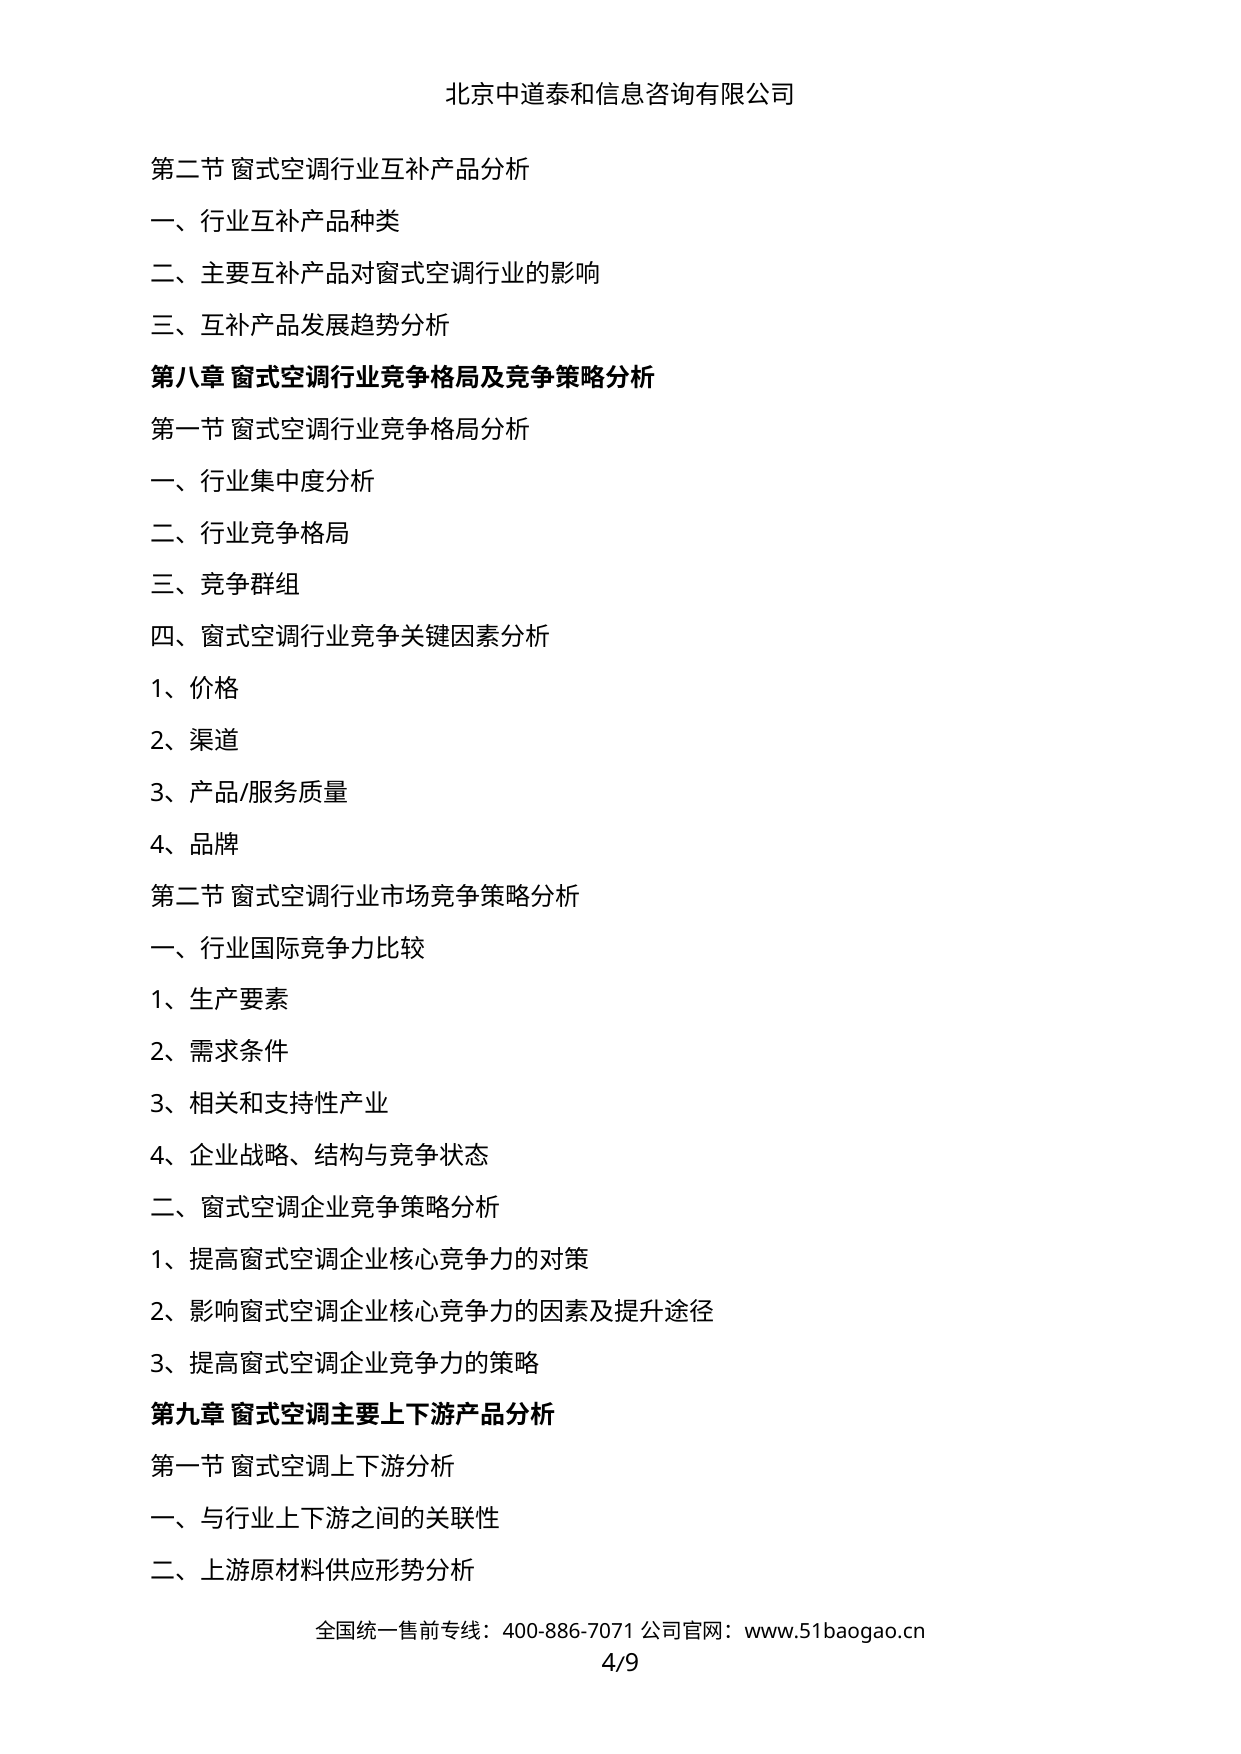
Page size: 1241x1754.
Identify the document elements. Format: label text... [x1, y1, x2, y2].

text 二、主要互补产品对窗式空调行业的影响 [150, 254, 1090, 290]
text 四、窗式空调行业竞争关键因素分析 [150, 617, 1090, 653]
text 1、生产要素 [150, 980, 1090, 1016]
text 1、价格 [150, 669, 1090, 705]
text 第二节 窗式空调行业互补产品分析 [150, 150, 1090, 186]
text 第一节 窗式空调行业竞争格局分析 [150, 409, 1090, 446]
text 第八章 窗式空调行业竞争格局及竞争策略分析 [150, 357, 1090, 394]
text 2、影响窗式空调企业核心竞争力的因素及提升途径 [150, 1291, 1090, 1327]
text 三、互补产品发展趋势分析 [150, 306, 1090, 342]
text 一、行业集中度分析 [150, 461, 1090, 497]
text 3、提高窗式空调企业竞争力的策略 [150, 1343, 1090, 1379]
text 一、与行业上下游之间的关联性 [150, 1499, 1090, 1535]
text 1、提高窗式空调企业核心竞争力的对策 [150, 1239, 1090, 1276]
text 二、窗式空调企业竞争策略分析 [150, 1187, 1090, 1224]
text 3、产品/服务质量 [150, 772, 1090, 809]
text 二、行业竞争格局 [150, 513, 1090, 549]
text 4、企业战略、结构与竞争状态 [150, 1136, 1090, 1172]
text 二、上游原材料供应形势分析 [150, 1551, 1090, 1587]
text 3、相关和支持性产业 [150, 1084, 1090, 1120]
text 三、竞争群组 [150, 565, 1090, 601]
text 2、需求条件 [150, 1032, 1090, 1068]
text 第九章 窗式空调主要上下游产品分析 [150, 1395, 1090, 1431]
text 第二节 窗式空调行业市场竞争策略分析 [150, 876, 1090, 912]
text 2、渠道 [150, 721, 1090, 757]
text 一、行业互补产品种类 [150, 202, 1090, 238]
text 4、品牌 [150, 824, 1090, 861]
text 第一节 窗式空调上下游分析 [150, 1447, 1090, 1483]
text 一、行业国际竞争力比较 [150, 928, 1090, 964]
